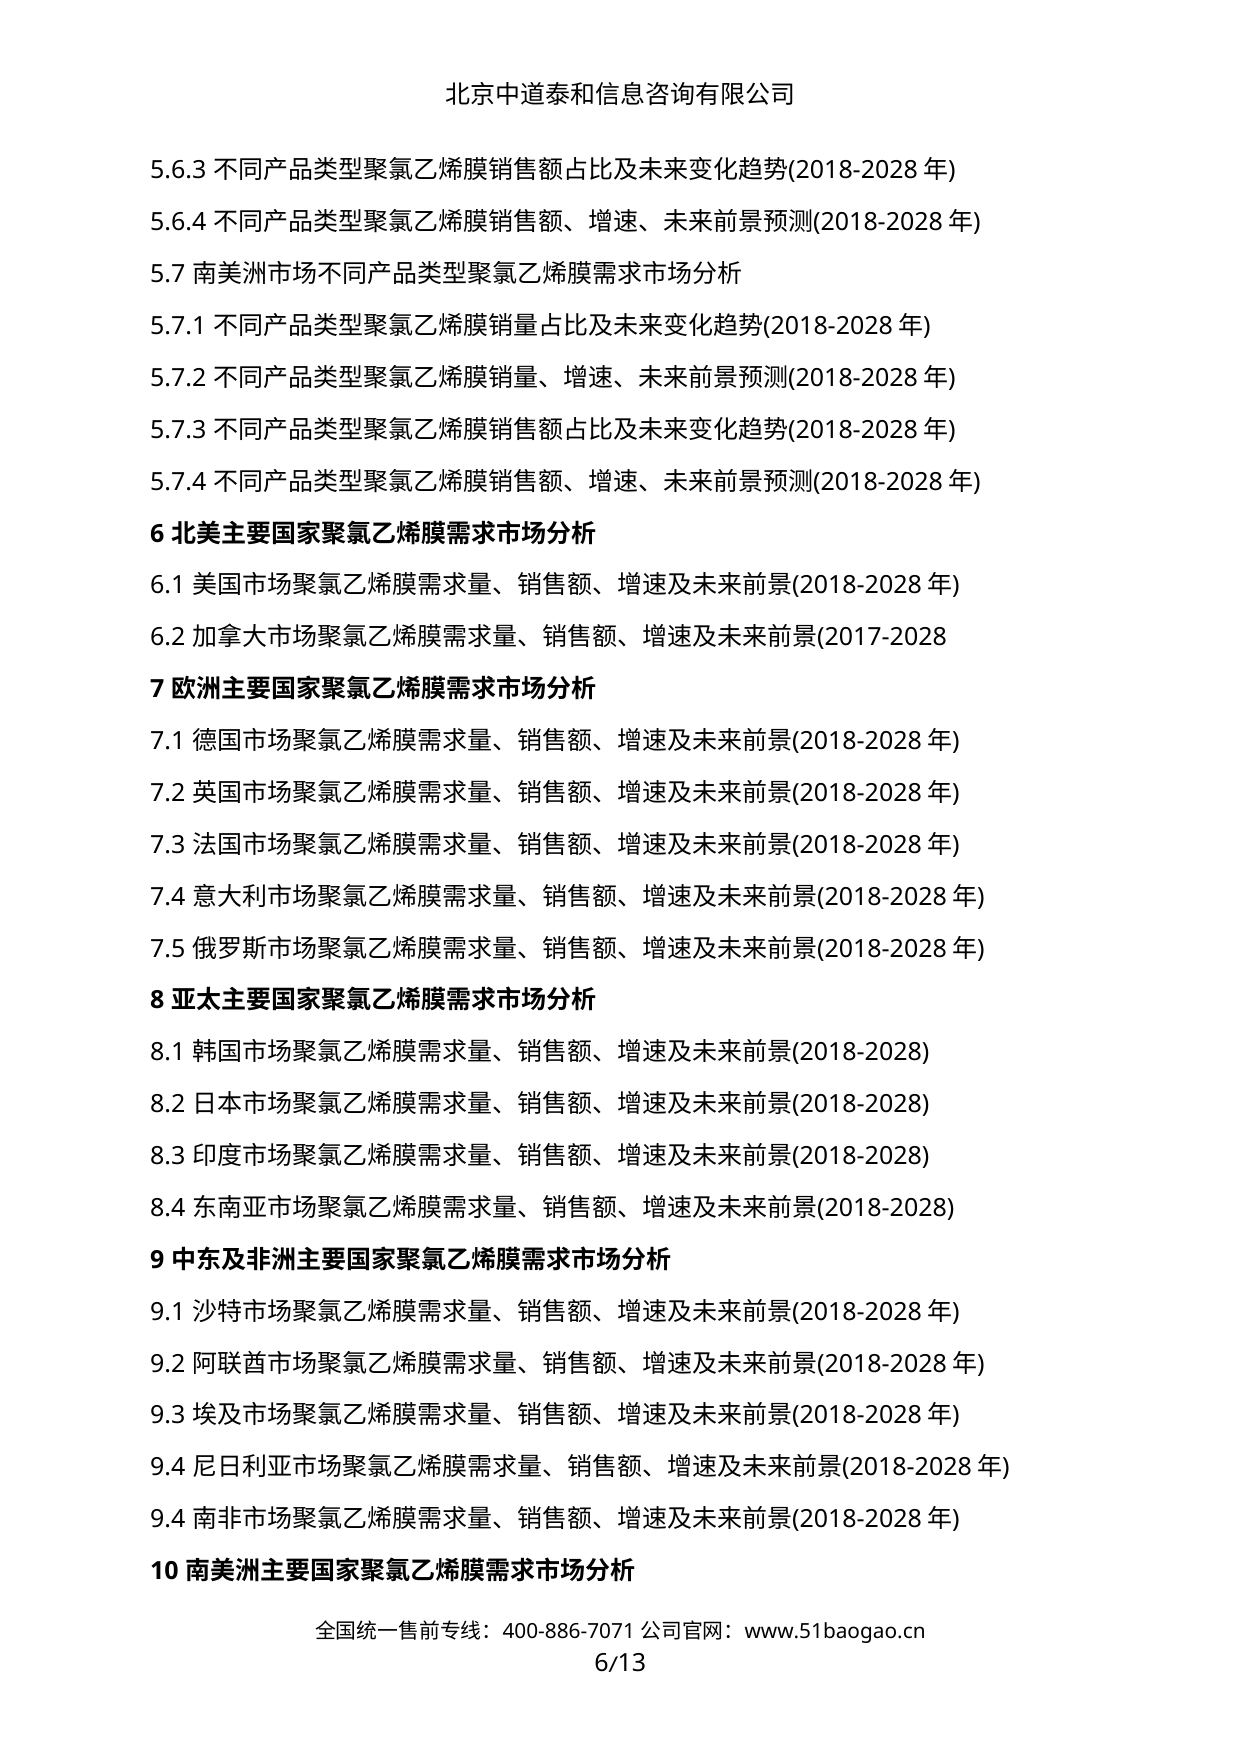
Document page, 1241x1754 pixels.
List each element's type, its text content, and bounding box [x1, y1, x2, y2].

text 7 欧洲主要国家聚氯乙烯膜需求市场分析 [150, 669, 1090, 705]
text 9.4 尼日利亚市场聚氯乙烯膜需求量、销售额、增速及未来前景(2018-2028年) [150, 1447, 1090, 1483]
text 7.5 俄罗斯市场聚氯乙烯膜需求量、销售额、增速及未来前景(2018-2028年) [150, 928, 1090, 964]
text 8.3 印度市场聚氯乙烯膜需求量、销售额、增速及未来前景(2018-2028) [150, 1136, 1090, 1172]
text 10 南美洲主要国家聚氯乙烯膜需求市场分析 [150, 1551, 1090, 1587]
text 7.1 德国市场聚氯乙烯膜需求量、销售额、增速及未来前景(2018-2028年) [150, 721, 1090, 757]
text 8.2 日本市场聚氯乙烯膜需求量、销售额、增速及未来前景(2018-2028) [150, 1084, 1090, 1120]
text 6 北美主要国家聚氯乙烯膜需求市场分析 [150, 513, 1090, 549]
text 9 中东及非洲主要国家聚氯乙烯膜需求市场分析 [150, 1239, 1090, 1276]
text 6.2 加拿大市场聚氯乙烯膜需求量、销售额、增速及未来前景(2017-2028 [150, 617, 1090, 653]
text 8 亚太主要国家聚氯乙烯膜需求市场分析 [150, 980, 1090, 1016]
text 5.7.2 不同产品类型聚氯乙烯膜销量、增速、未来前景预测(2018-2028年) [150, 357, 1090, 394]
text 9.2 阿联酋市场聚氯乙烯膜需求量、销售额、增速及未来前景(2018-2028年) [150, 1343, 1090, 1379]
text 8.1 韩国市场聚氯乙烯膜需求量、销售额、增速及未来前景(2018-2028) [150, 1032, 1090, 1068]
text 5.7 南美洲市场不同产品类型聚氯乙烯膜需求市场分析 [150, 254, 1090, 290]
text 7.4 意大利市场聚氯乙烯膜需求量、销售额、增速及未来前景(2018-2028年) [150, 876, 1090, 912]
text 5.7.4 不同产品类型聚氯乙烯膜销售额、增速、未来前景预测(2018-2028年) [150, 461, 1090, 497]
text 5.6.4 不同产品类型聚氯乙烯膜销售额、增速、未来前景预测(2018-2028年) [150, 202, 1090, 238]
text 5.7.3 不同产品类型聚氯乙烯膜销售额占比及未来变化趋势(2018-2028年) [150, 409, 1090, 446]
text 5.7.1 不同产品类型聚氯乙烯膜销量占比及未来变化趋势(2018-2028年) [150, 306, 1090, 342]
text 6.1 美国市场聚氯乙烯膜需求量、销售额、增速及未来前景(2018-2028年) [150, 565, 1090, 601]
text 9.1 沙特市场聚氯乙烯膜需求量、销售额、增速及未来前景(2018-2028年) [150, 1291, 1090, 1327]
text 7.2 英国市场聚氯乙烯膜需求量、销售额、增速及未来前景(2018-2028年) [150, 772, 1090, 809]
text 9.3 埃及市场聚氯乙烯膜需求量、销售额、增速及未来前景(2018-2028年) [150, 1395, 1090, 1431]
text 5.6.3 不同产品类型聚氯乙烯膜销售额占比及未来变化趋势(2018-2028年) [150, 150, 1090, 186]
text 8.4 东南亚市场聚氯乙烯膜需求量、销售额、增速及未来前景(2018-2028) [150, 1187, 1090, 1224]
text 9.4 南非市场聚氯乙烯膜需求量、销售额、增速及未来前景(2018-2028年) [150, 1499, 1090, 1535]
text 7.3 法国市场聚氯乙烯膜需求量、销售额、增速及未来前景(2018-2028年) [150, 824, 1090, 861]
